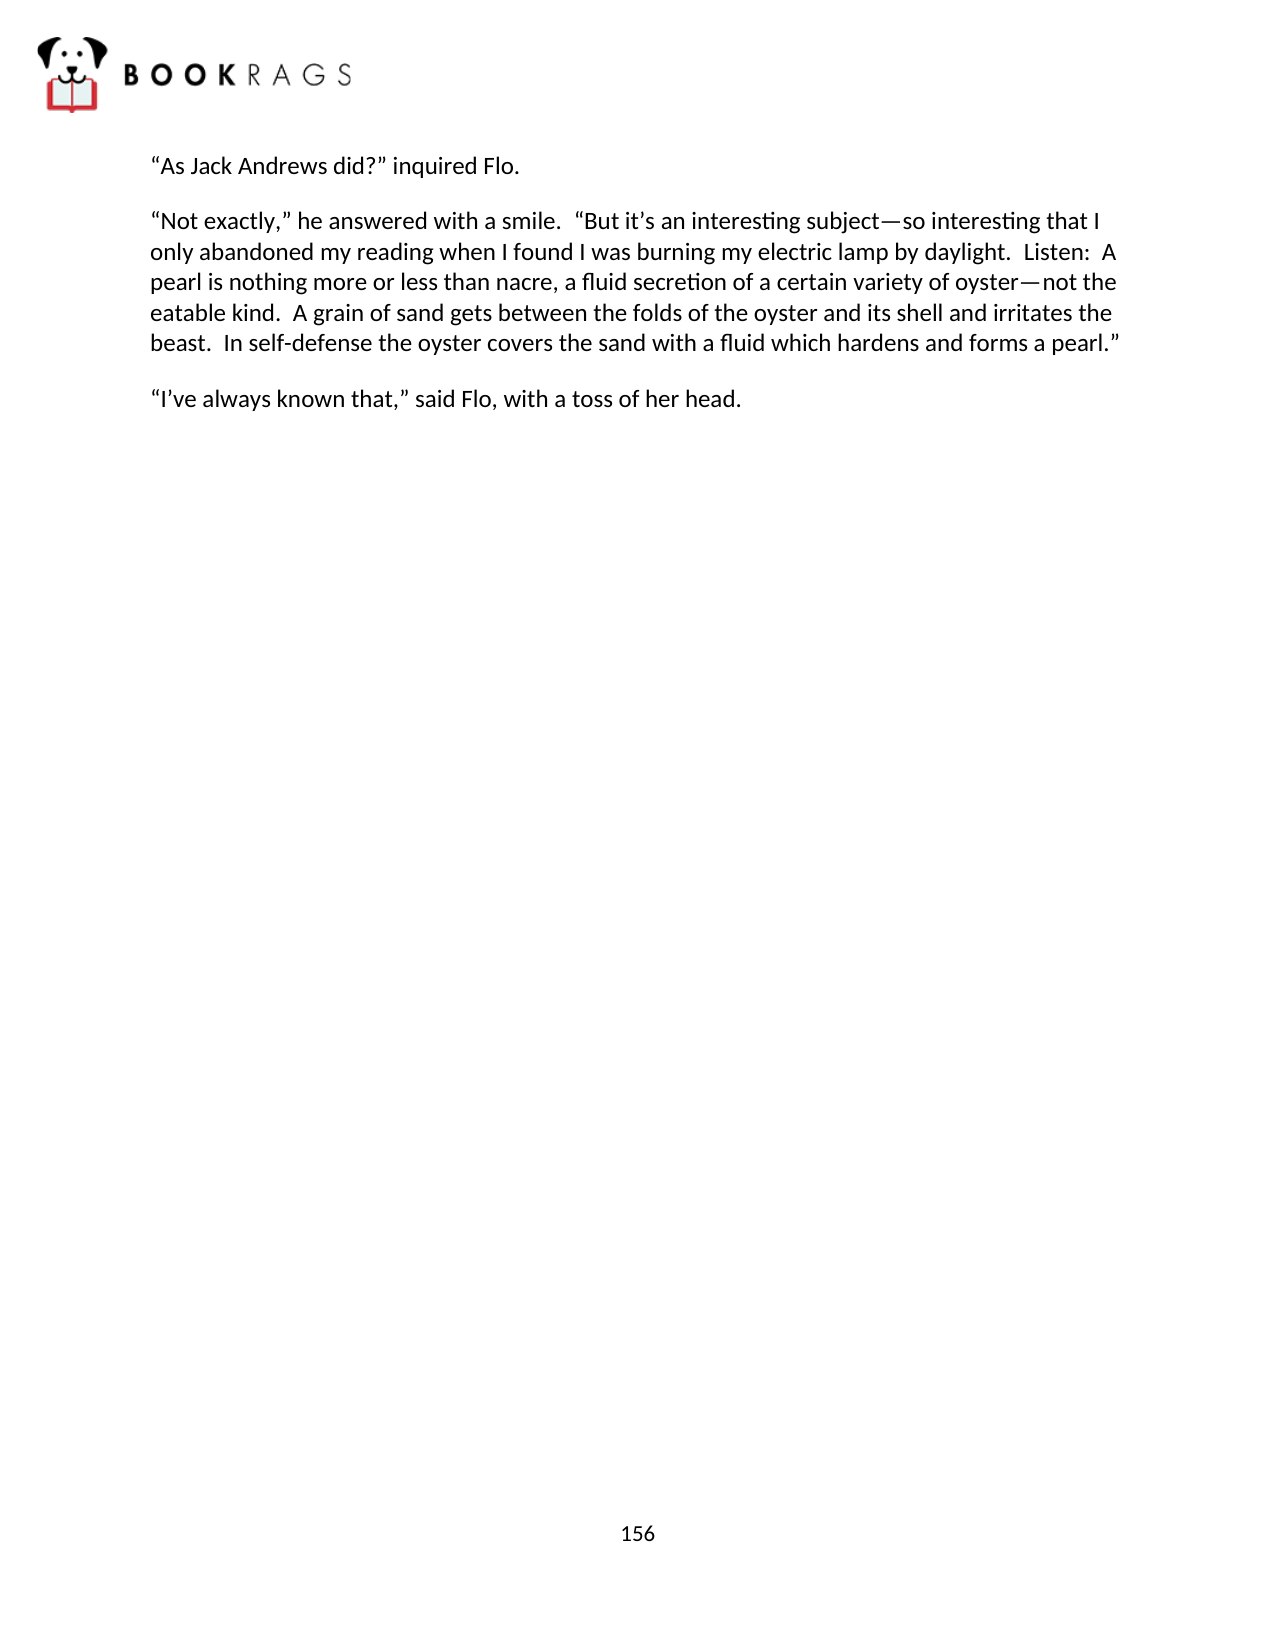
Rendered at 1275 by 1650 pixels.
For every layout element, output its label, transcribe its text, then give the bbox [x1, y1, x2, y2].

picture [37, 37, 351, 113]
text “I’ve always known that,” said Flo, with a toss of her head. [150, 383, 1125, 414]
text “As Jack Andrews did?” inquired Flo. [150, 150, 1125, 181]
text “Not exactly,” he answered with a smile. “But it’s an interesting subject—­so interesting that I only abandoned my reading when I found I was burning my electric lamp by daylight. Listen: A pearl is nothing more or less than nacre, a fluid secretion of a certain variety of oyster—­not the eatable kind. A grain of sand gets between the folds of the oyster and its shell and irritates the beast. In self-defense the oyster covers the sand with a fluid which hardens and forms a pearl.” [150, 206, 1125, 358]
